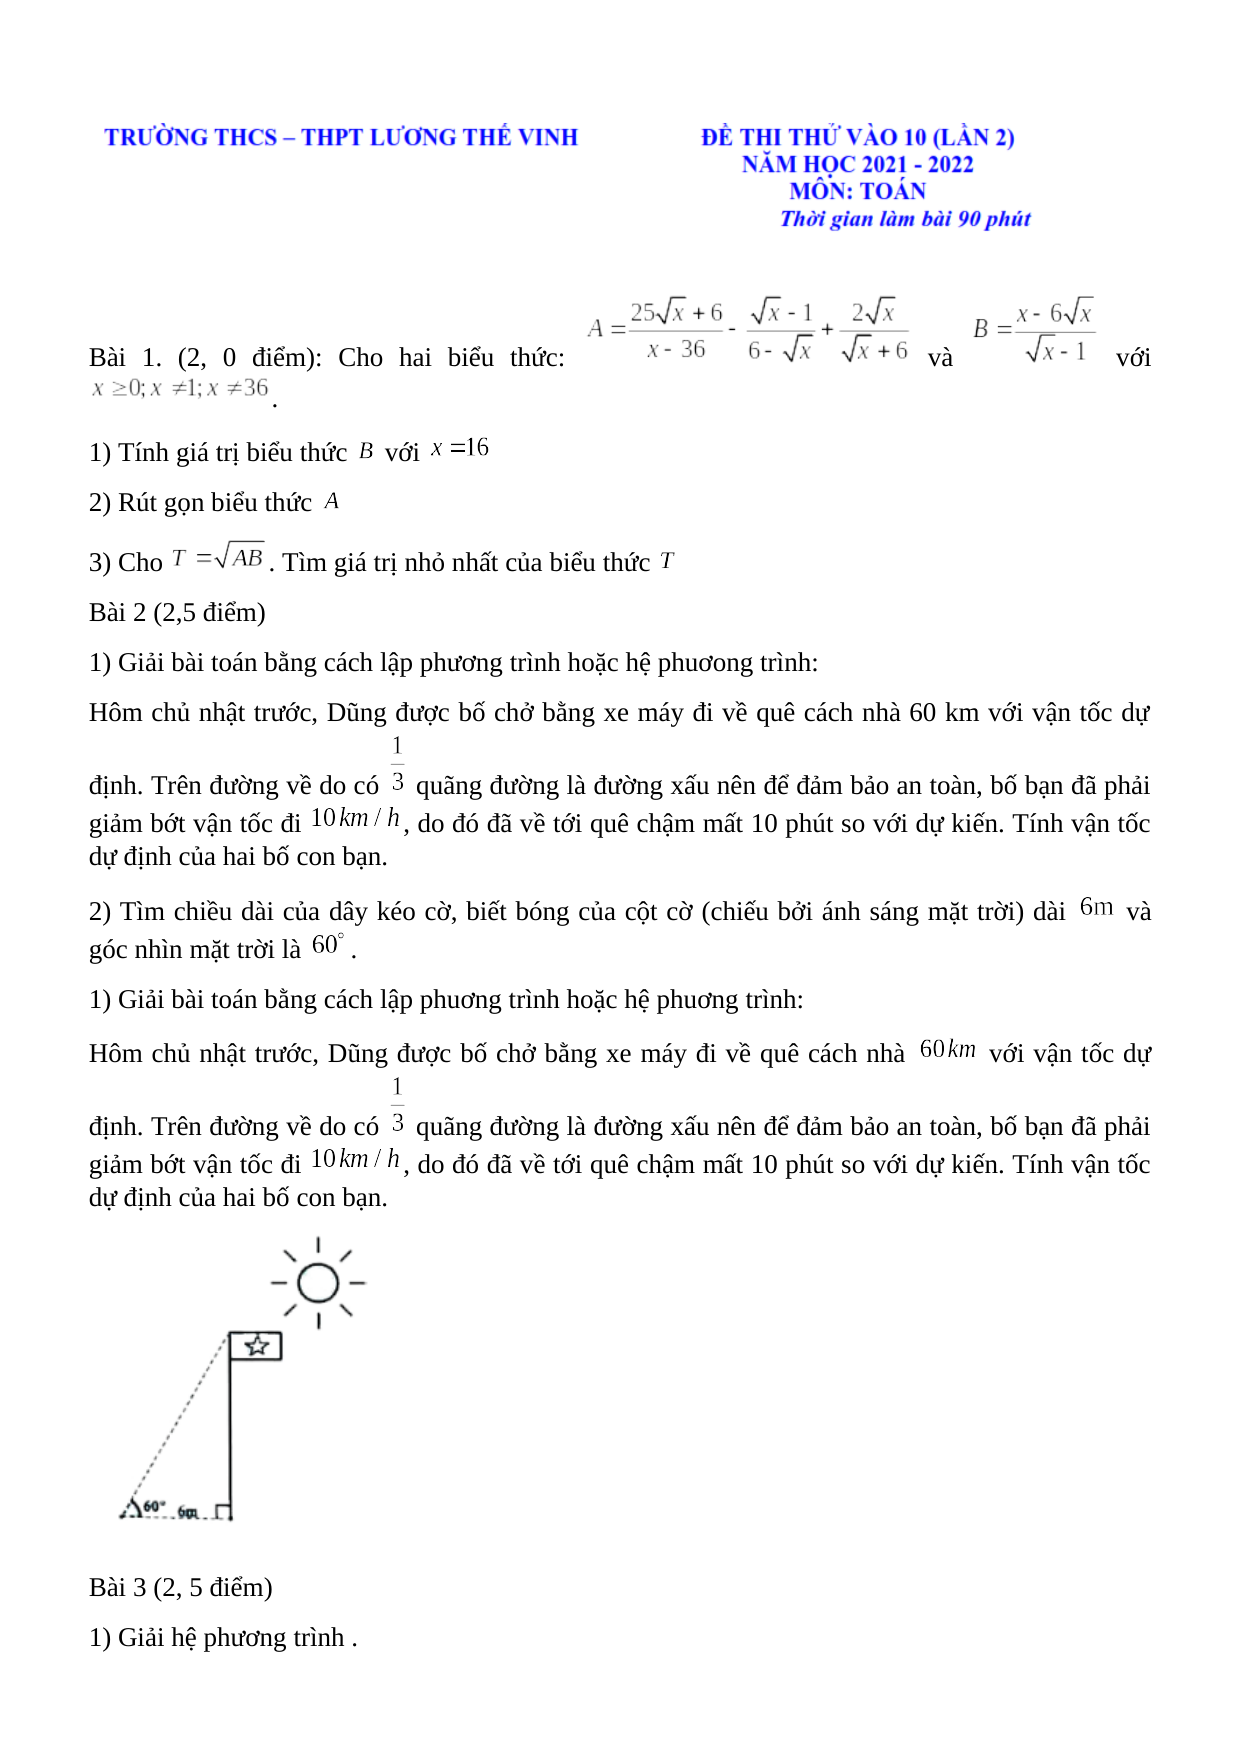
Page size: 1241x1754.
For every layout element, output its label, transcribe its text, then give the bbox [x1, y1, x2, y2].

text Hôm chủ nhật trước, Dũng được bố chở bằng xe máy đi về quê cách nhà 60 km với vận tốc dự định. Trên đường về do có quãng đường là đường xấu nên để đảm bảo an toàn, bố bạn đã phải giảm bớt vận tốc đi , do đó đã về tới quê chậm mất 10 phút so với dự kiến. Tính vận tốc dự định của hai bố con bạn. [88, 696, 1152, 871]
text 1) Giải bài toán bằng cách lập phương trình hoặc hệ phuơong trình: [88, 646, 1152, 677]
text 1) Giải bài toán bằng cách lập phuơng trình hoặc hệ phuơng trình: [88, 983, 1152, 1014]
text Bài 3 (2, 5 điểm) [88, 1571, 1152, 1602]
text Bài 2 (2,5 điểm) [88, 596, 1152, 627]
text 1) Giải hệ phương trình . [88, 1621, 1152, 1652]
text Bài 1. (2, 0 điểm): Cho hai biểu thức: và với . [88, 291, 1152, 413]
text 2) Tìm chiều dài của dây kéo cờ, biết bóng của cột cờ (chiếu bởi ánh sáng mặt trời) dài và góc nhìn mặt trời là . [88, 890, 1152, 964]
picture [88, 88, 1064, 273]
text 3) Cho . Tìm giá trị nhỏ nhất của biểu thức [88, 537, 1152, 577]
picture [88, 1231, 397, 1553]
text Hôm chủ nhật trước, Dũng được bố chở bằng xe máy đi về quê cách nhà với vận tốc dự định. Trên đường về do có quãng đường là đường xấu nên để đảm bảo an toàn, bố bạn đã phải giảm bớt vận tốc đi , do đó đã về tới quê chậm mất 10 phút so với dự kiến. Tính vận tốc dự định của hai bố con bạn. [88, 1033, 1152, 1212]
text 1) Tính giá trị biểu thức với [88, 432, 1152, 467]
text 2) Rút gọn biểu thức [88, 487, 1152, 518]
